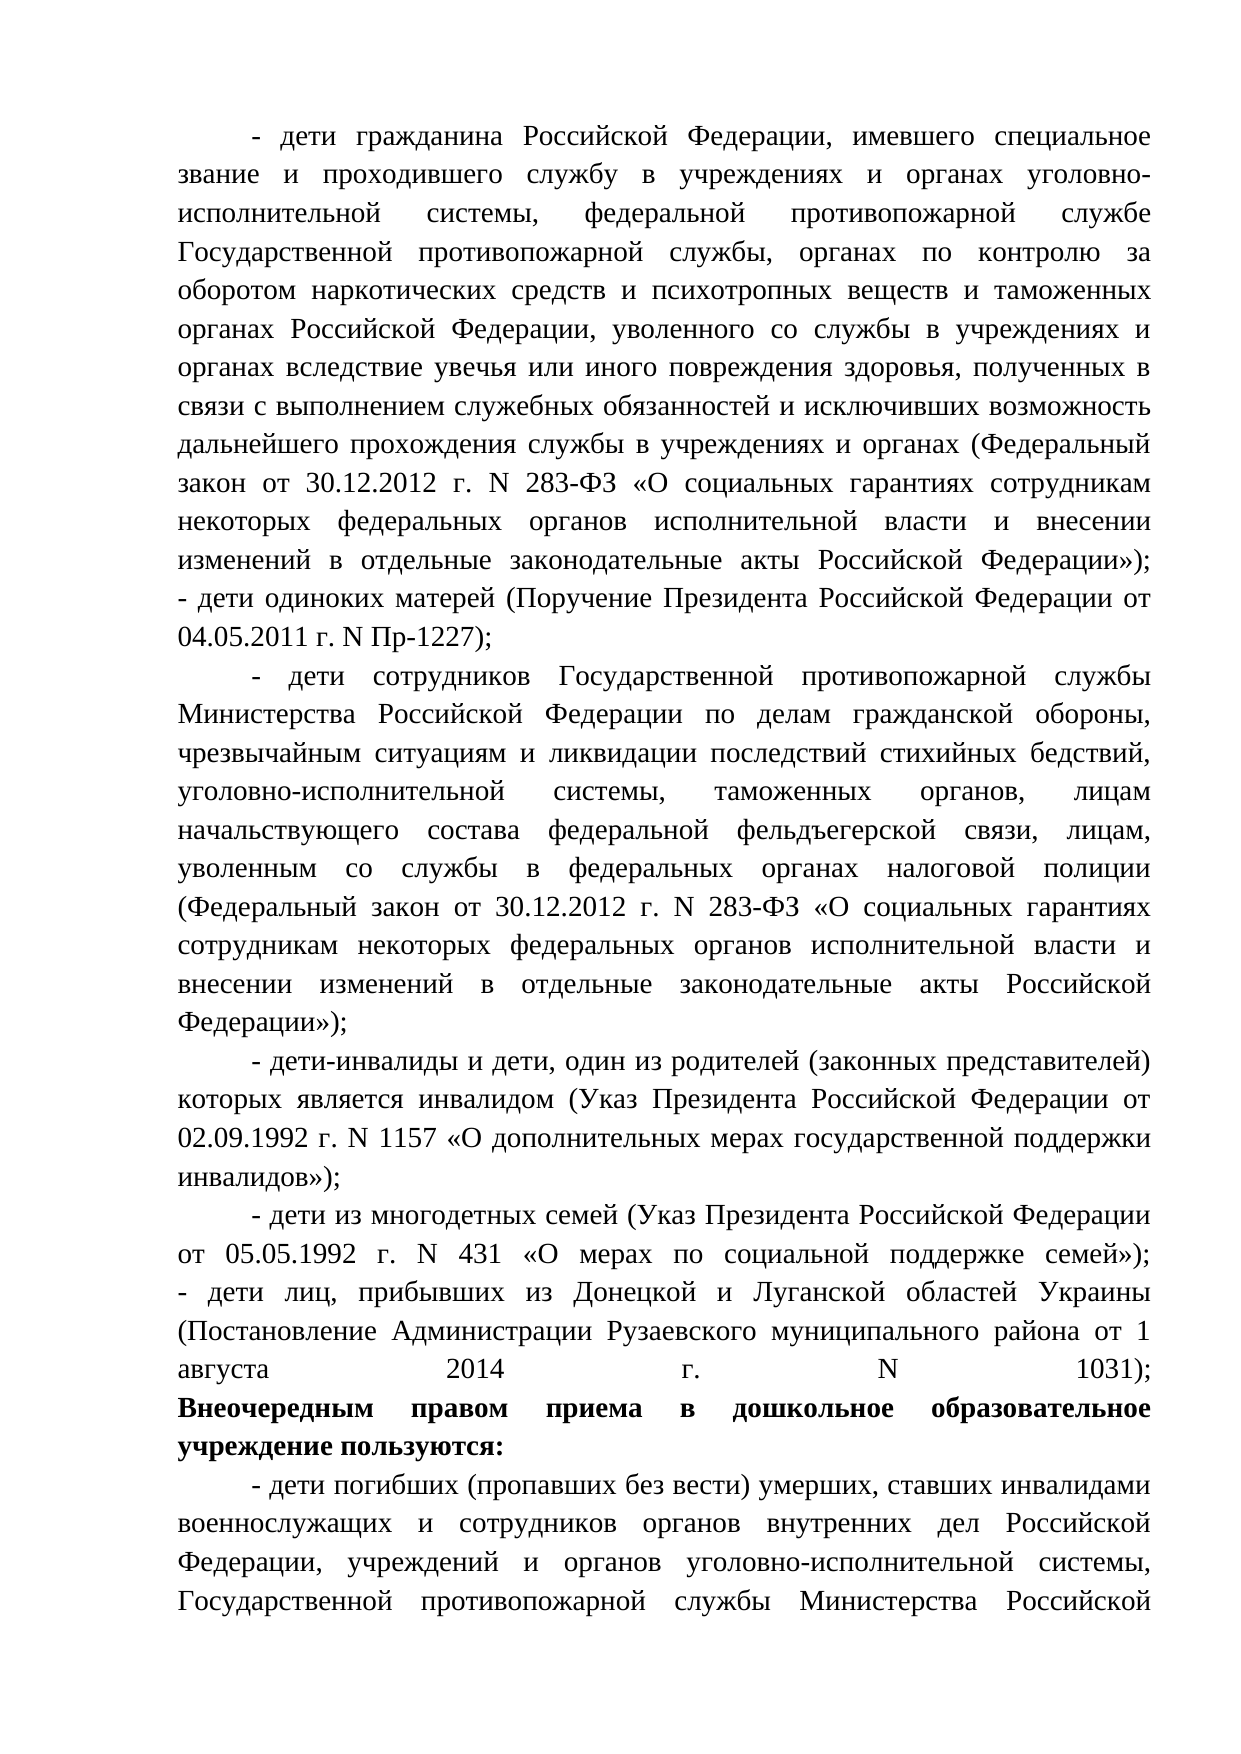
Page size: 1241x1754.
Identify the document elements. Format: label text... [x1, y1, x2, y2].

text - дети гражданина Российской Федерации, имевшего специальное звание и проходившего службу в учреждениях и органах уголовно-исполнительной системы, федеральной противопожарной службе Государственной противопожарной службы, органах по контролю за оборотом наркотических средств и психотропных веществ и таможенных органах Российской Федерации, уволенного со службы в учреждениях и органах вследствие увечья или иного повреждения здоровья, полученных в связи с выполнением служебных обязанностей и исключивших возможность дальнейшего прохождения службы в учреждениях и органах (Федеральный закон от 30.12.2012 г. N 283-ФЗ «О социальных гарантиях сотрудникам некоторых федеральных органов исполнительной власти и внесении изменений в отдельные законодательные акты Российской Федерации»); - дети одиноких матерей (Поручение Президента Российской Федерации от 04.05.2011 г. N Пр-1227); [177, 118, 1152, 653]
text - дети из многодетных семей (Указ Президента Российской Федерации от 05.05.1992 г. N 431 «О мерах по социальной поддержке семей»); - дети лиц, прибывших из Донецкой и Луганской областей Украины (Постановление Администрации Рузаевского муниципального района от 1 августа 2014 г. N 1031); Внеочередным правом приема в дошкольное образовательное учреждение пользуются: [177, 1197, 1152, 1462]
text - дети сотрудников Государственной противопожарной службы Министерства Российской Федерации по делам гражданской обороны, чрезвычайным ситуациям и ликвидации последствий стихийных бедствий, уголовно-исполнительной системы, таможенных органов, лицам начальствующего состава федеральной фельдъегерской связи, лицам, уволенным со службы в федеральных органах налоговой полиции (Федеральный закон от 30.12.2012 г. N 283-ФЗ «О социальных гарантиях сотрудникам некоторых федеральных органов исполнительной власти и внесении изменений в отдельные законодательные акты Российской Федерации»); [177, 658, 1152, 1038]
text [177, 1467, 1152, 1616]
text - дети-инвалиды и дети, один из родителей (законных представителей) которых является инвалидом (Указ Президента Российской Федерации от 02.09.1992 г. N 1157 «О дополнительных мерах государственной поддержки инвалидов»); [177, 1043, 1152, 1192]
